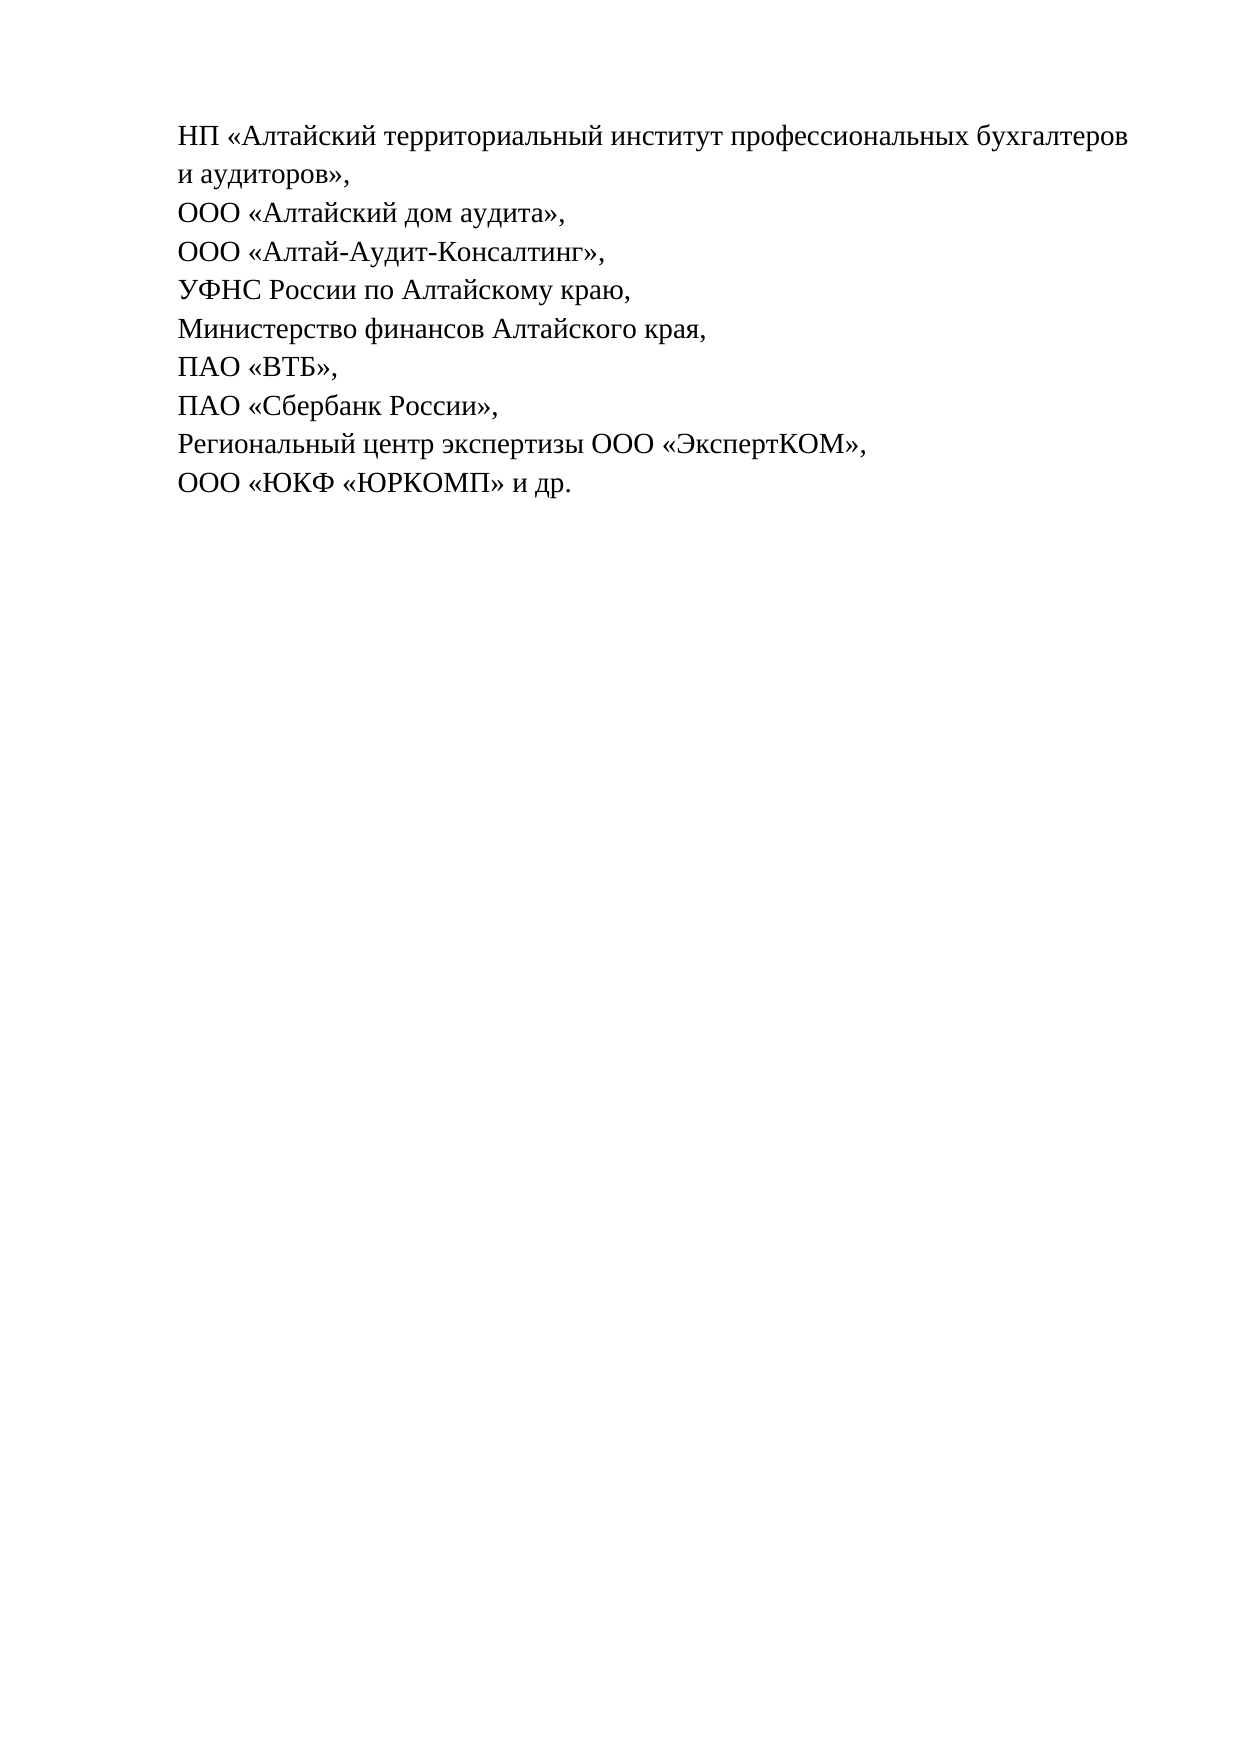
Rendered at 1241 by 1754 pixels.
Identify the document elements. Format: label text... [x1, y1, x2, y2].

text Региональный центр экспертизы ООО «ЭкспертКОМ», [177, 426, 1152, 460]
text УФНС России по Алтайскому краю, [177, 272, 1152, 306]
text ПАО «ВТБ», [177, 349, 1152, 383]
text Министерство финансов Алтайского края, [177, 311, 1152, 344]
text ПАО «Сбербанк России», [177, 388, 1152, 421]
text НП «Алтайский территориальный институт профессиональных бухгалтеров и аудиторов», [177, 118, 1152, 190]
text ООО «Алтай-Аудит-Консалтинг», [177, 234, 1152, 267]
text ООО «ЮКФ «ЮРКОМП» и др. [177, 465, 1152, 498]
text ООО «Алтайский дом аудита», [177, 195, 1152, 229]
